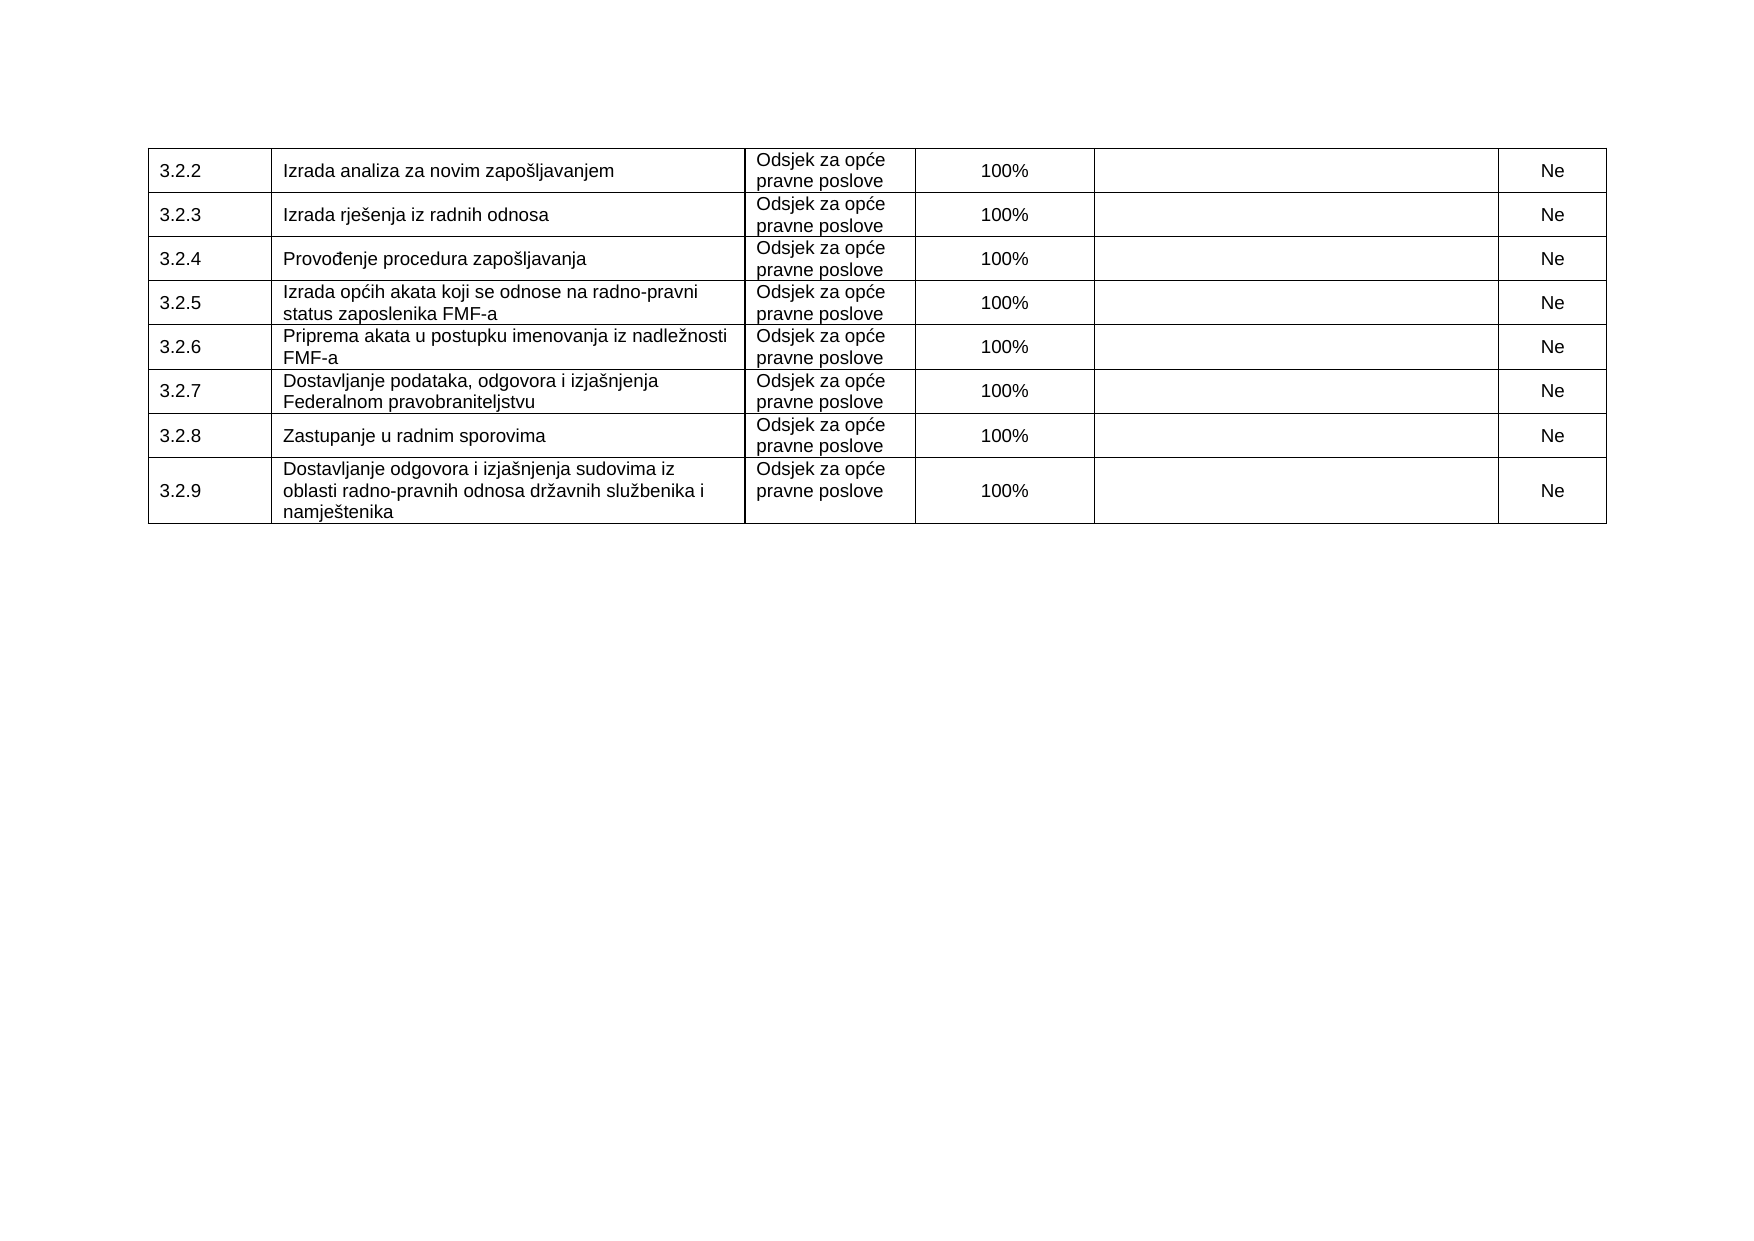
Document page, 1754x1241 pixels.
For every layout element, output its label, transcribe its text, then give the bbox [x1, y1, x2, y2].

table_cell 3.2.5 [149, 281, 271, 324]
table_cell [1095, 414, 1498, 457]
table_cell 100% [916, 193, 1094, 236]
table_cell Ne [1499, 149, 1606, 192]
table_cell [1095, 281, 1498, 324]
table_cell Dostavljanje odgovora i izjašnjenja sudovima iz oblasti radno-pravnih odnosa državnih službenika i namještenika [272, 458, 744, 522]
table_cell 3.2.2 [149, 149, 271, 192]
table_cell 3.2.7 [149, 370, 271, 413]
table_cell Ne [1499, 281, 1606, 324]
table_cell 3.2.3 [149, 193, 271, 236]
table_cell Izrada rješenja iz radnih odnosa [272, 193, 744, 236]
table_cell Dostavljanje podataka, odgovora i izjašnjenja Federalnom pravobraniteljstvu [272, 370, 744, 413]
table_cell Ne [1499, 193, 1606, 236]
table_cell Ne [1499, 370, 1606, 413]
table_cell Odsjek za opće pravne poslove [746, 325, 915, 368]
table_cell Odsjek za opće pravne poslove [746, 149, 915, 192]
table_cell [1095, 149, 1498, 192]
table_cell Izrada općih akata koji se odnose na radno-pravni status zaposlenika FMF-a [272, 281, 744, 324]
table_cell Ne [1499, 325, 1606, 368]
table_cell 100% [916, 325, 1094, 368]
table_cell 100% [916, 237, 1094, 280]
table_cell Ne [1499, 414, 1606, 457]
table_cell Priprema akata u postupku imenovanja iz nadležnosti FMF-a [272, 325, 744, 368]
table_cell Provođenje procedura zapošljavanja [272, 237, 744, 280]
table_cell [1095, 370, 1498, 413]
table_cell 100% [916, 414, 1094, 457]
table_cell 3.2.4 [149, 237, 271, 280]
table_cell Odsjek za opće pravne poslove [746, 458, 915, 522]
table_cell Zastupanje u radnim sporovima [272, 414, 744, 457]
table_cell 3.2.8 [149, 414, 271, 457]
table_cell 3.2.6 [149, 325, 271, 368]
table_cell [1095, 325, 1498, 368]
table_cell Odsjek za opće pravne poslove [746, 414, 915, 457]
table_cell 100% [916, 458, 1094, 522]
table_cell Odsjek za opće pravne poslove [746, 281, 915, 324]
table_cell Odsjek za opće pravne poslove [746, 237, 915, 280]
table_cell Odsjek za opće pravne poslove [746, 370, 915, 413]
table_cell Odsjek za opće pravne poslove [746, 193, 915, 236]
table_cell 100% [916, 370, 1094, 413]
table_cell Ne [1499, 237, 1606, 280]
table_cell Izrada analiza za novim zapošljavanjem [272, 149, 744, 192]
table_cell [1095, 237, 1498, 280]
table_cell [1095, 458, 1498, 522]
table_cell [1095, 193, 1498, 236]
table_cell Ne [1499, 458, 1606, 522]
table_cell 100% [916, 281, 1094, 324]
table_cell 100% [916, 149, 1094, 192]
table_cell 3.2.9 [149, 458, 271, 522]
